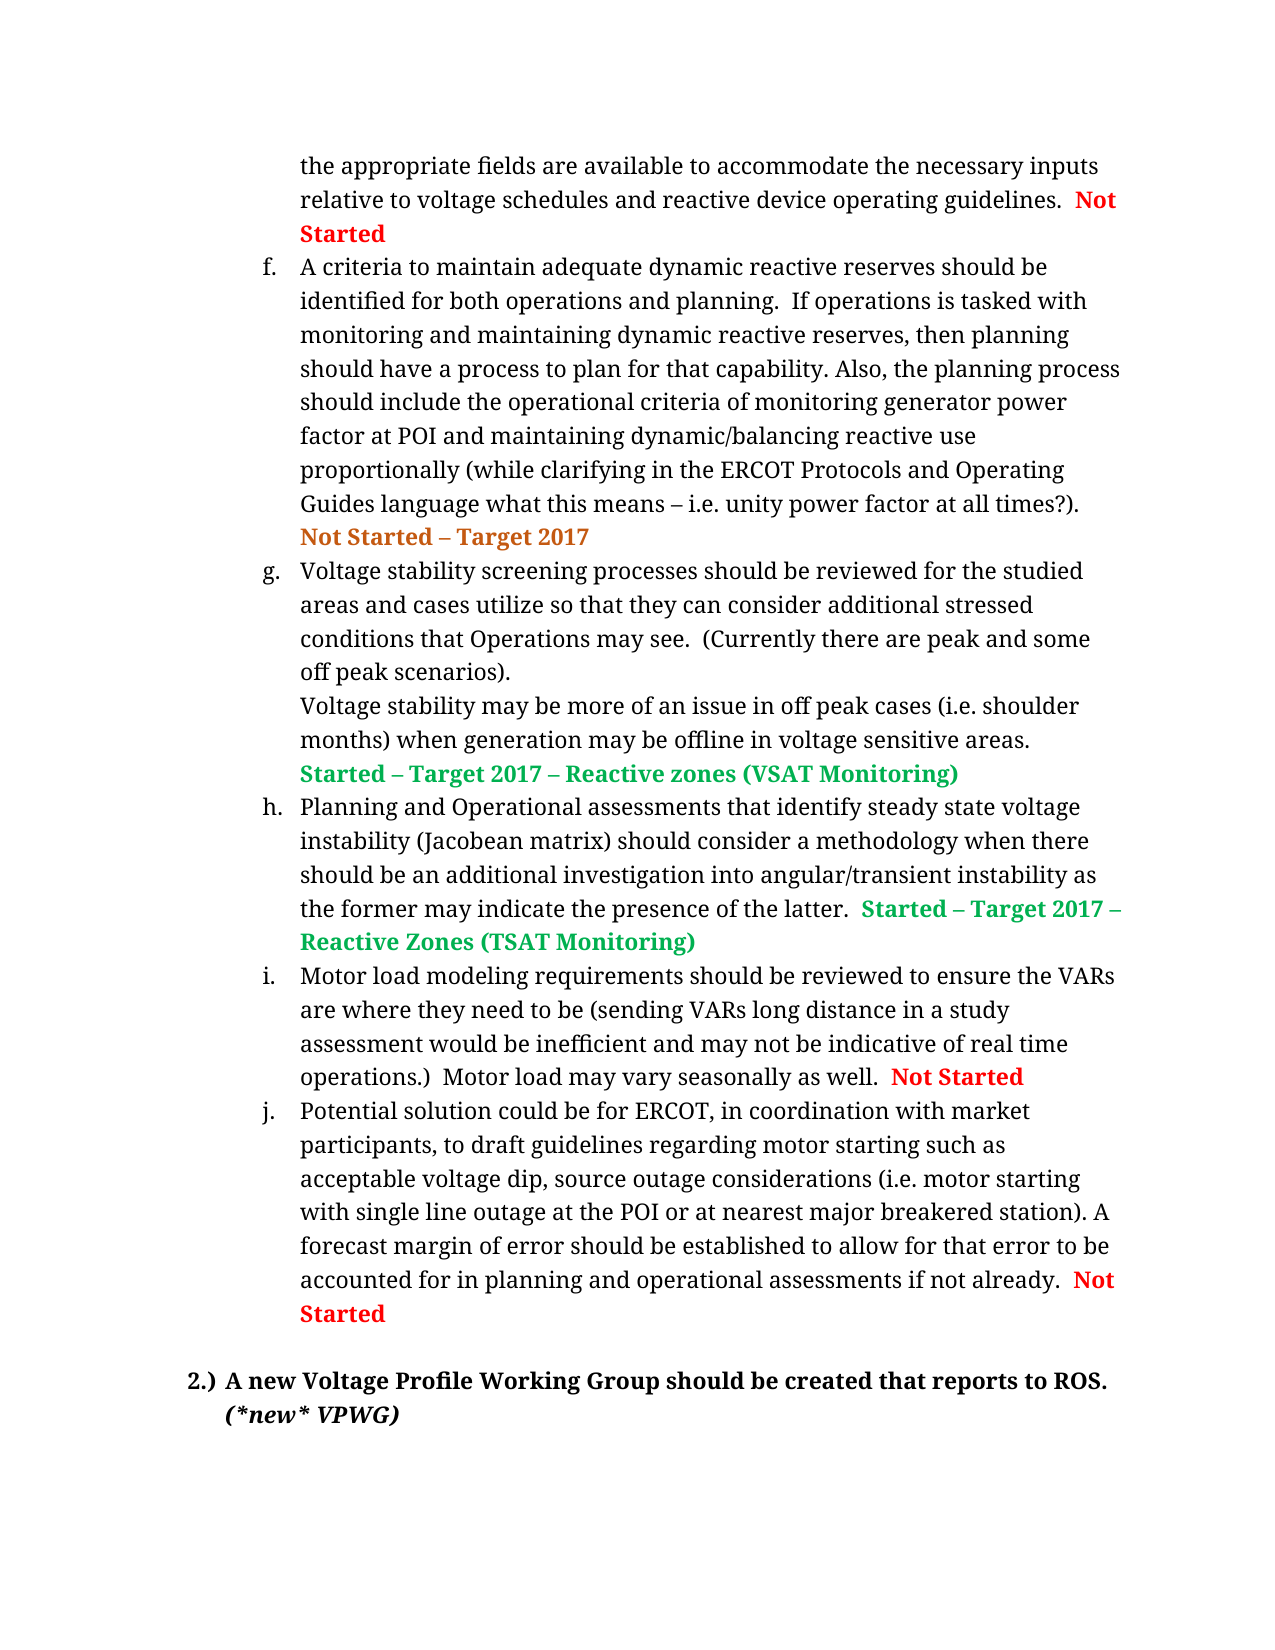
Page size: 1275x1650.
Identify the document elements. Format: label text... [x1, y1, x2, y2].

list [262, 150, 1125, 249]
list A criteria to maintain adequate dynamic reactive reserves should be identified for both operations and planning. If operations is tasked with monitoring and maintaining dynamic reactive reserves, then planning should have a process to plan for that capability. Also, the planning process should include the operational criteria of monitoring generator power factor at POI and maintaining dynamic/balancing reactive use proportionally (while clarifying in the ERCOT Protocols and Operating Guides language what this means – i.e. unity power factor at all times?). Not Started – Target 2017 [262, 251, 1125, 552]
list Planning and Operational assessments that identify steady state voltage instability (Jacobean matrix) should consider a methodology when there should be an additional investigation into angular/transient instability as the former may indicate the presence of the latter. Started – Target 2017 – Reactive Zones (TSAT Monitoring) [262, 791, 1125, 957]
list Voltage stability may be more of an issue in off peak cases (i.e. shoulder months) when generation may be offline in voltage sensitive areas. Started – Target 2017 – Reactive zones (VSAT Monitoring) [300, 690, 1125, 789]
list Potential solution could be for ERCOT, in coordination with market participants, to draft guidelines regarding motor starting such as acceptable voltage dip, source outage considerations (i.e. motor starting with single line outage at the POI or at nearest major breakered station). A forecast margin of error should be established to allow for that error to be accounted for in planning and operational assessments if not already. Not Started [262, 1095, 1125, 1329]
list Voltage stability screening processes should be reviewed for the studied areas and cases utilize so that they can consider additional stressed conditions that Operations may see. (Currently there are peak and some off peak scenarios). [262, 555, 1125, 687]
list Motor load modeling requirements should be reviewed to ensure the VARs are where they need to be (sending VARs long distance in a study assessment would be inefficient and may not be indicative of real time operations.) Motor load may vary seasonally as well. Not Started [262, 960, 1125, 1092]
list A new Voltage Profile Working Group should be created that reports to ROS. (*new* VPWG) [187, 1365, 1125, 1430]
